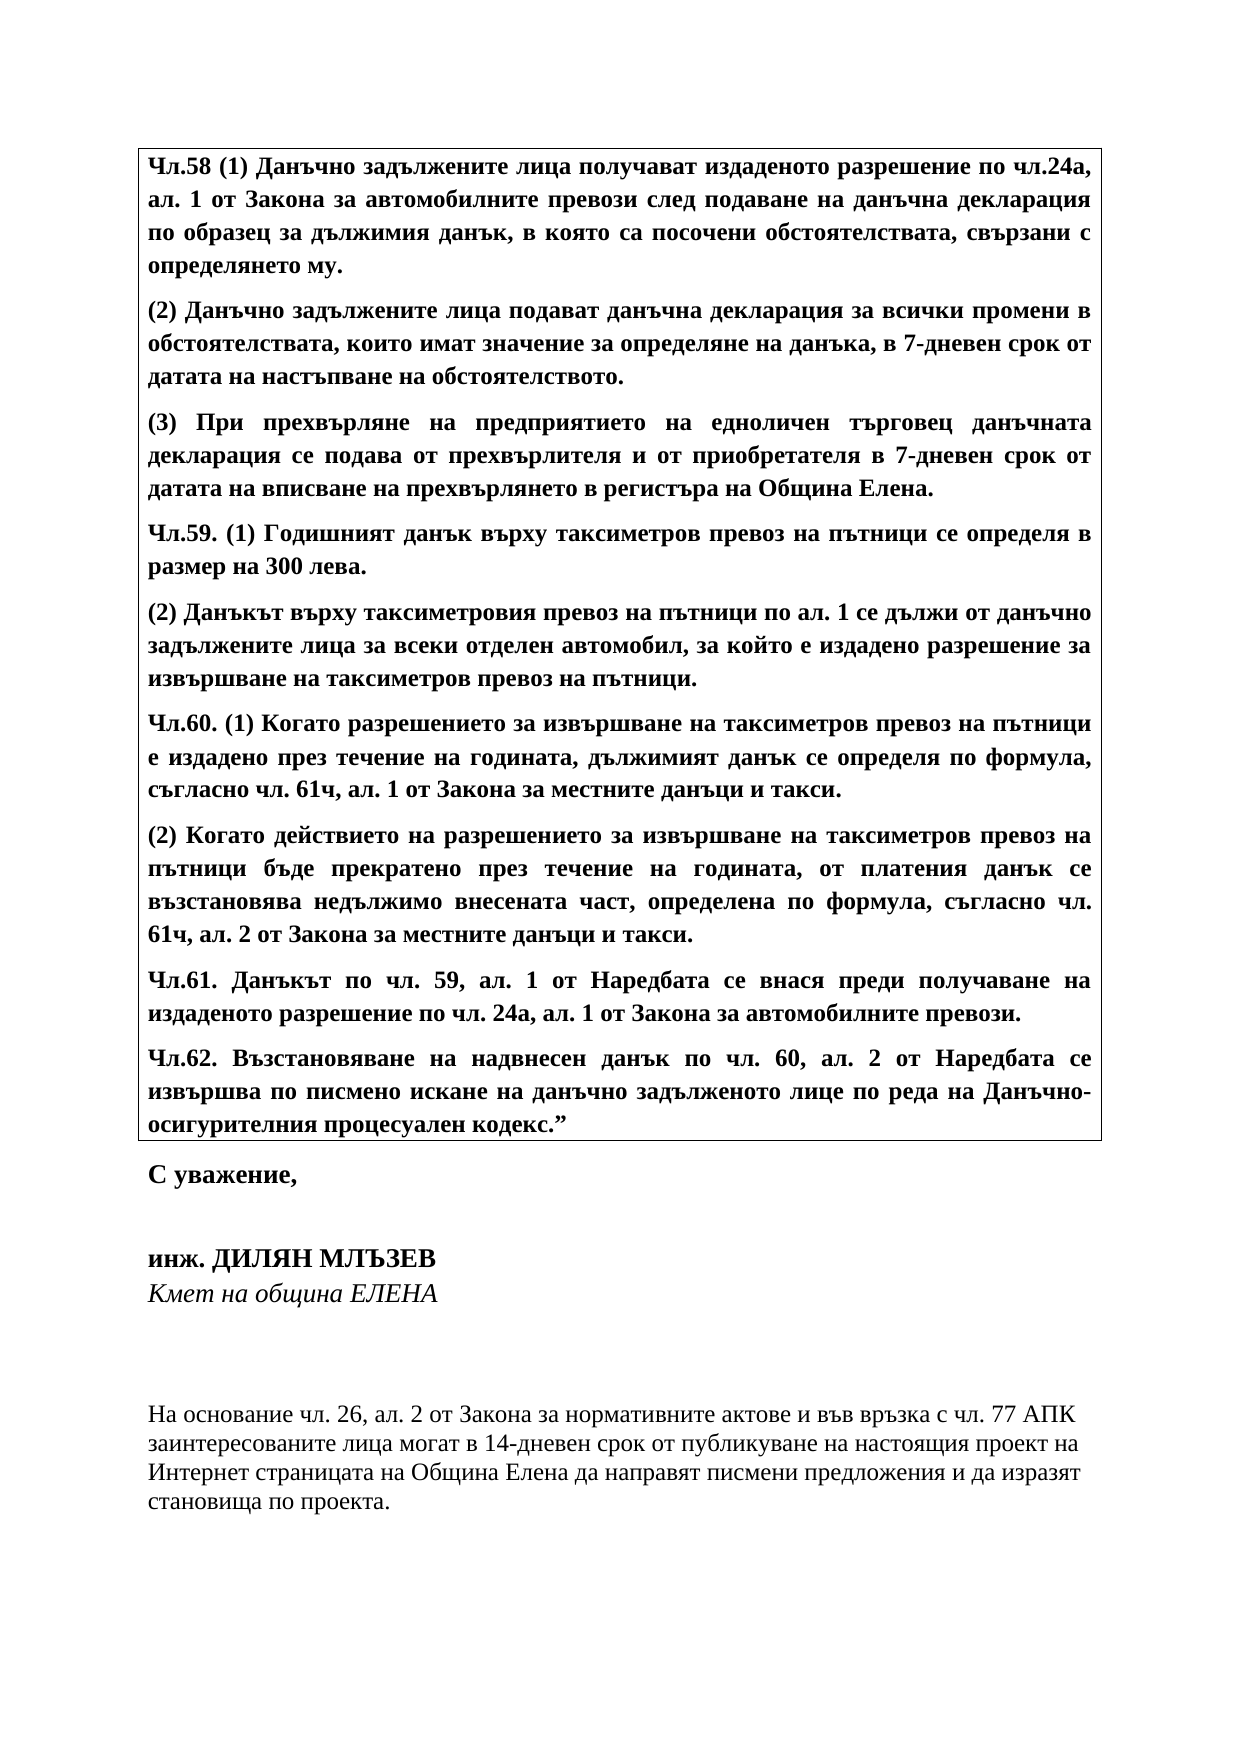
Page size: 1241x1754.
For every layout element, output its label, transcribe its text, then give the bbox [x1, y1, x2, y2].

text (2) Когато действието на разрешението за извършване на таксиметров превоз на пътници бъде прекратено през течение на годината, от платения данък се възстановява недължимо внесената част, определена по формула, съгласно чл. 61ч, ал. 2 от Закона за местните данъци и такси. [139, 817, 1101, 948]
text Чл.60. (1) Когато разрешението за извършване на таксиметров превоз на пътници е издадено през течение на годината, дължимият данък се определя по формула, съгласно чл. 61ч, ал. 1 от Закона за местните данъци и такси. [139, 705, 1101, 803]
text Чл.58 (1) Данъчно задължените лица получават издаденото разрешение по чл.24а, ал. 1 от Закона за автомобилните превози след подаване на данъчна декларация по образец за дължимия данък, в която са посочени обстоятелствата, свързани с определянето му. [139, 149, 1101, 278]
text (2) Данъкът върху таксиметровия превоз на пътници по ал. 1 се дължи от данъчно задължените лица за всеки отделен автомобил, за който е издадено разрешение за извършване на таксиметров превоз на пътници. [139, 594, 1101, 692]
text Кмет на община ЕЛЕНА [148, 1278, 1093, 1309]
text Чл.62. Възстановяване на надвнесен данък по чл. 60, ал. 2 от Наредбата се извършва по писмено искане на данъчно задълженото лице по реда на Данъчно-осигурителния процесуален кодекс.” [139, 1040, 1101, 1140]
text Чл.59. (1) Годишният данък върху таксиметров превоз на пътници се определя в размер на 300 лева. [139, 515, 1101, 580]
text На основание чл. 26, ал. 2 от Закона за нормативните актове и във връзка с чл. 77 АПК заинтересованите лица могат в 14-дневен срок от публикуване на настоящия проект на Интернет страницата на Община Елена да направят писмени предложения и да изразят становища по проекта. [148, 1399, 1093, 1514]
text (2) Данъчно задължените лица подават данъчна декларация за всички промени в обстоятелствата, които имат значение за определяне на данъка, в 7-дневен срок от датата на настъпване на обстоятелството. [139, 292, 1101, 390]
text Чл.61. Данъкът по чл. 59, ал. 1 от Наредбата се внася преди получаване на издаденото разрешение по чл. 24а, ал. 1 от Закона за автомобилните превози. [139, 962, 1101, 1026]
text инж. ДИЛЯН МЛЪЗЕВ [148, 1242, 1093, 1273]
text С уважение, [148, 1158, 1093, 1189]
text (3) При прехвърляне на предприятието на едноличен търговец данъчната декларация се подава от прехвърлителя и от приобретателя в 7-дневен срок от датата на вписване на прехвърлянето в регистъра на Община Елена. [139, 404, 1101, 502]
